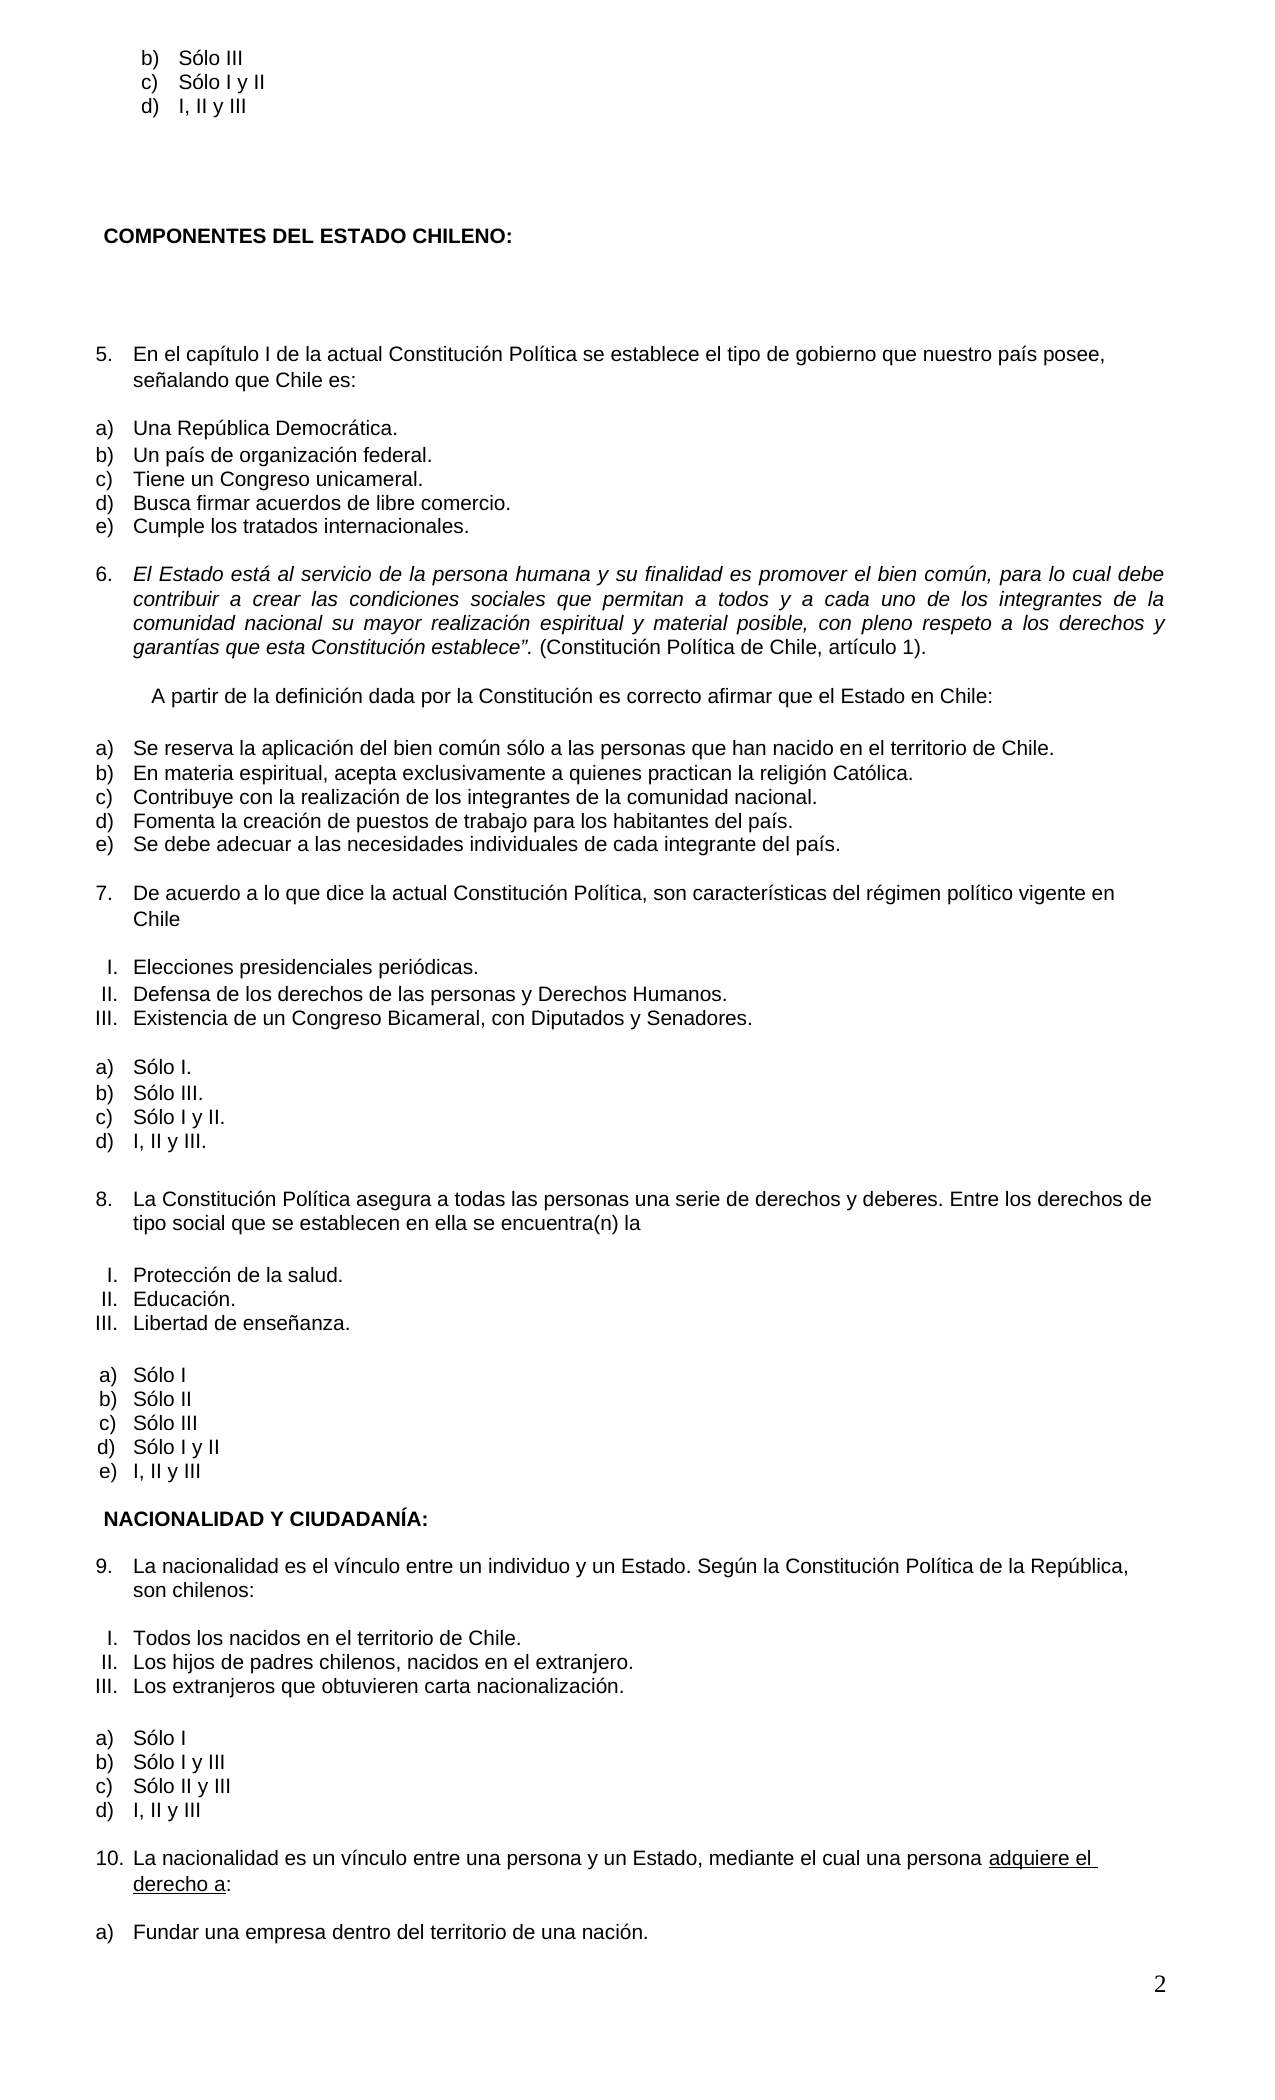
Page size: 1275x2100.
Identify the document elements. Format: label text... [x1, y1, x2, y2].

list En el capítulo I de la actual Constitución Política se establece el tipo de gobierno que nuestro país posee, señalando que Chile es: [95, 342, 1166, 392]
list Sólo II [99, 1387, 1166, 1411]
list Se debe adecuar a las necesidades individuales de cada integrante del país. [95, 833, 1166, 856]
list I, II y III [95, 1798, 1166, 1822]
list Tiene un Congreso unicameral. [95, 467, 1166, 491]
list Sólo I [99, 1363, 1166, 1387]
list I, II y III [99, 1458, 1166, 1482]
list Educación. [118, 1287, 1166, 1311]
list La nacionalidad es un vínculo entre una persona y un Estado, mediante el cual una persona adquiere el derecho a: [95, 1846, 1166, 1896]
text NACIONALIDAD Y CIUDADANÍA: [103, 1506, 1166, 1530]
list La Constitución Política asegura a todas las personas una serie de derechos y deberes. Entre los derechos de tipo social que se establecen en ella se encuentra(n) la [95, 1187, 1166, 1235]
list Los extranjeros que obtuvieren carta nacionalización. [118, 1674, 1166, 1698]
list Existencia de un Congreso Bicameral, con Diputados y Senadores. [118, 1006, 1166, 1030]
list Libertad de enseñanza. [118, 1311, 1166, 1335]
list Sólo III [141, 46, 1166, 70]
list Cumple los tratados internacionales. [95, 515, 1166, 538]
list Sólo I [95, 1726, 1166, 1750]
list Contribuye con la realización de los integrantes de la comunidad nacional. [95, 785, 1166, 809]
list Todos los nacidos en el territorio de Chile. [118, 1626, 1166, 1650]
list El Estado está al servicio de la persona humana y su finalidad es promover el bien común, para lo cual debe contribuir a crear las condiciones sociales que permitan a todos y a cada uno de los integrantes de la comunidad nacional su mayor realización espiritual y material posible, con pleno respeto a los derechos y garantías que esta Constitución establece”. (Constitución Política de Chile, artículo 1). [95, 562, 1166, 659]
list Sólo II y III [95, 1774, 1166, 1798]
text COMPONENTES DEL ESTADO CHILENO: [103, 224, 1166, 248]
list De acuerdo a lo que dice la actual Constitución Política, son características del régimen político vigente en Chile [95, 880, 1166, 931]
list Sólo III. [95, 1082, 1166, 1105]
list Elecciones presidenciales periódicas. [118, 955, 1166, 979]
list Una República Democrática. [95, 416, 1166, 440]
list I, II y III. [95, 1129, 1166, 1153]
text A partir de la definición dada por la Constitución es correcto afirmar que el Estado en Chile: [151, 684, 1166, 708]
list Sólo III [99, 1411, 1166, 1434]
list Protección de la salud. [118, 1263, 1166, 1287]
list Fomenta la creación de puestos de trabajo para los habitantes del país. [95, 809, 1166, 833]
list Sólo I. [95, 1055, 1166, 1079]
list Busca firmar acuerdos de libre comercio. [95, 491, 1166, 515]
list Los hijos de padres chilenos, nacidos en el extranjero. [118, 1650, 1166, 1674]
list En materia espiritual, acepta exclusivamente a quienes practican la religión Católica. [95, 761, 1166, 785]
list Se reserva la aplicación del bien común sólo a las personas que han nacido en el territorio de Chile. [95, 736, 1166, 760]
list Sólo I y II [141, 70, 1166, 94]
list Sólo I y II [97, 1434, 1166, 1458]
list Sólo I y II. [95, 1105, 1166, 1129]
list Defensa de los derechos de las personas y Derechos Humanos. [118, 982, 1166, 1006]
list Sólo I y III [95, 1750, 1166, 1774]
list Fundar una empresa dentro del territorio de una nación. [95, 1920, 1166, 1944]
list Un país de organización federal. [95, 443, 1166, 467]
list La nacionalidad es el vínculo entre un individuo y un Estado. Según la Constitución Política de la República, son chilenos: [95, 1554, 1166, 1602]
list I, II y III [141, 94, 1166, 118]
